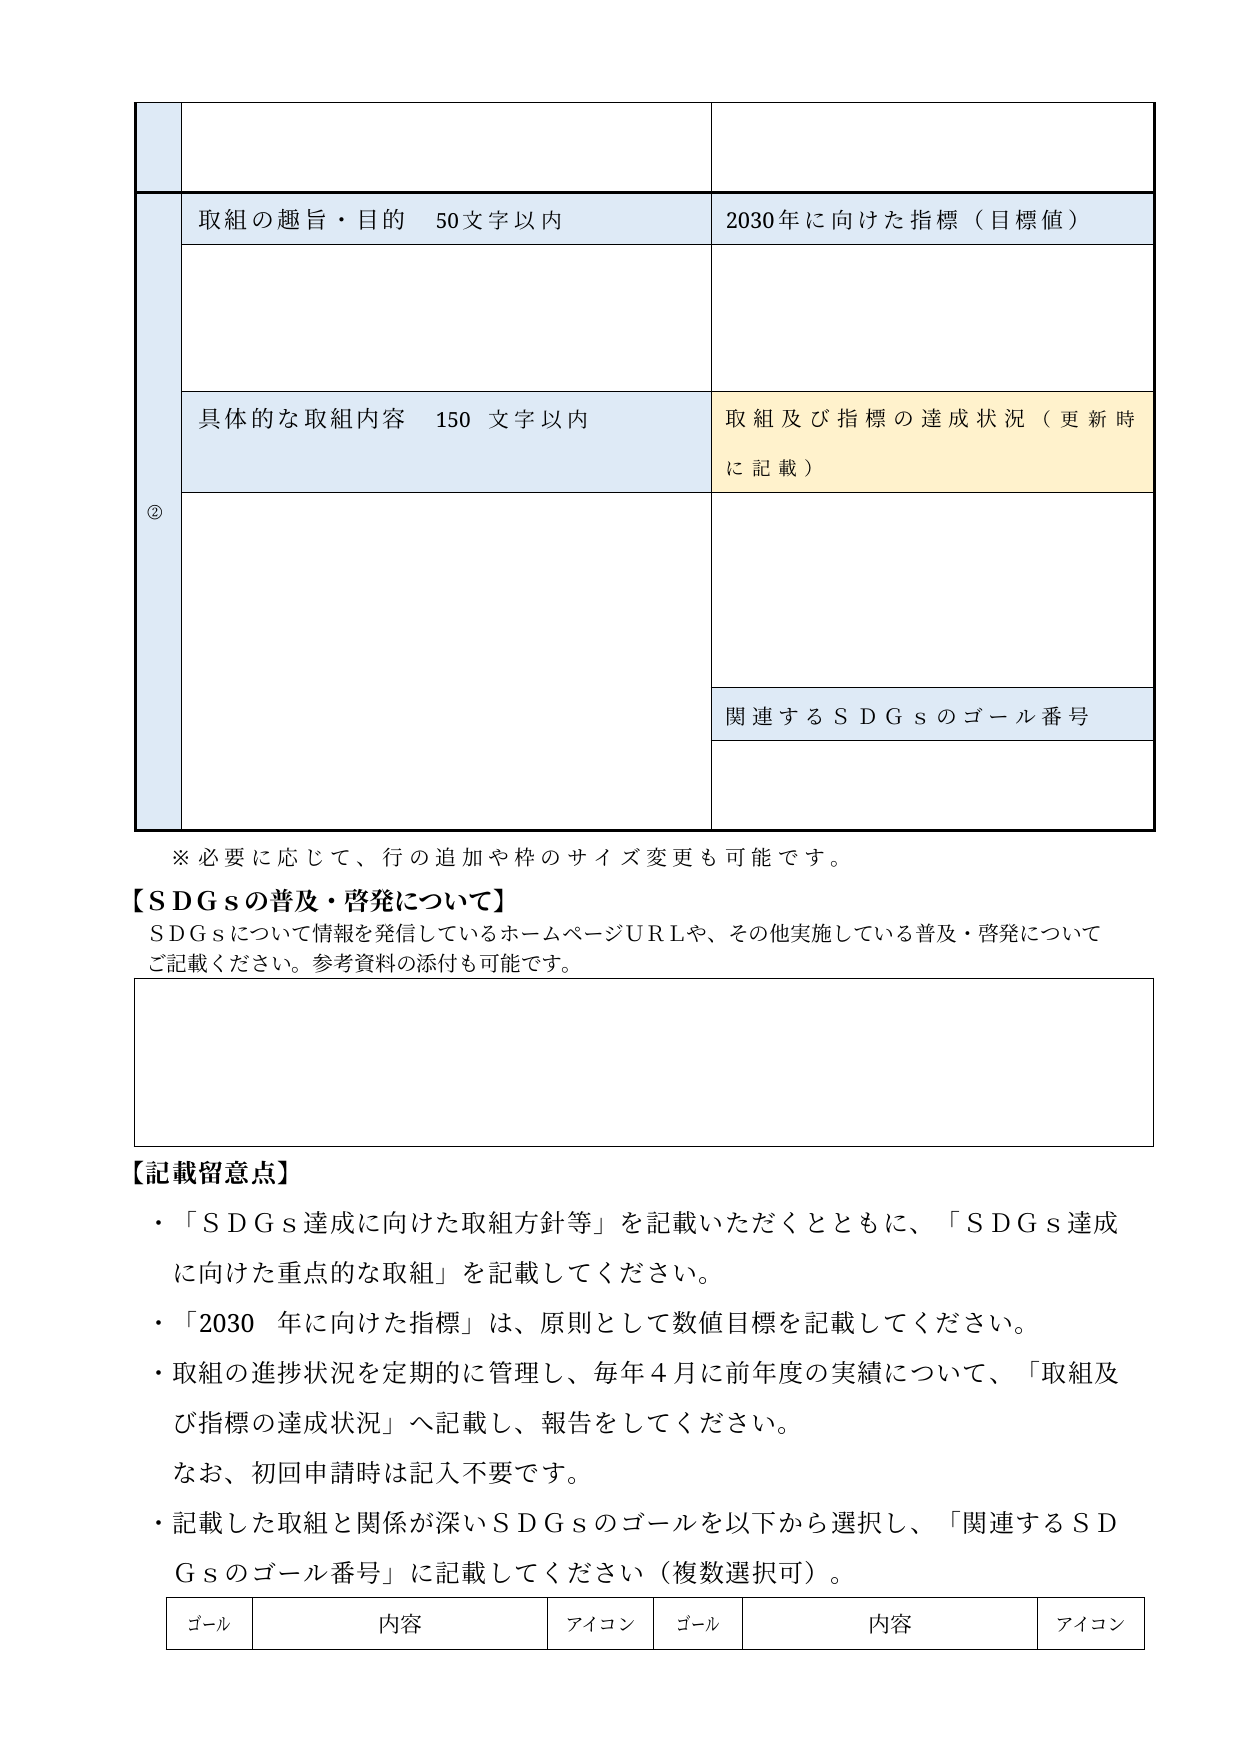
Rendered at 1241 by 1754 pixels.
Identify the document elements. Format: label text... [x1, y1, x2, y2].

table_cell 関連するＳＤＧｓのゴール番号 [712, 688, 1153, 740]
table_header 内容 [253, 1598, 547, 1649]
table_header 内容 [743, 1598, 1037, 1649]
text ・取組の進捗状況を定期的に管理し、毎年４月に前年度の実績について、「取組及び指標の達成状況」へ記載し、報告をしてください。 [133, 1347, 1121, 1447]
table_cell 2030年に向けた指標（目標値） [712, 194, 1153, 244]
table_cell ② [137, 194, 181, 829]
text 【記載留意点】 [119, 1147, 1121, 1197]
text ・「2030年に向けた指標」は、原則として数値目標を記載してください。 [133, 1297, 1121, 1347]
text ・「ＳＤＧｓ達成に向けた取組方針等」を記載いただくとともに、「ＳＤＧｓ達成に向けた重点的な取組」を記載してください。 [133, 1197, 1121, 1297]
table_cell [182, 245, 711, 391]
text なお、初回申請時は記入不要です。 [159, 1447, 1121, 1497]
table_cell [712, 741, 1153, 829]
text 【ＳＤＧｓの普及・啓発について】 [119, 882, 1178, 918]
table_header アイコン [548, 1598, 653, 1649]
table_cell [712, 493, 1153, 687]
text ・記載した取組と関係が深いＳＤＧｓのゴールを以下から選択し、「関連するＳＤＧｓのゴール番号」に記載してください（複数選択可）。 [133, 1497, 1121, 1597]
table_header アイコン [1038, 1598, 1144, 1649]
table_cell 取組及び指標の達成状況（更新時に記載） [712, 392, 1153, 492]
text ＳＤＧｓについて情報を発信しているホームページＵＲＬや、その他実施している普及・啓発についてご記載ください。参考資料の添付も可能です。 [146, 918, 1121, 978]
table_cell [712, 245, 1153, 391]
table_header ゴール 番号 [167, 1598, 252, 1649]
table_header ゴール 番号 [654, 1598, 742, 1649]
table_cell [712, 103, 1153, 191]
table_cell [182, 493, 711, 829]
table_header [135, 979, 1153, 1146]
table_cell 取組の趣旨・目的 50文字以内 [182, 194, 711, 244]
text ※必要に応じて、行の追加や枠のサイズ変更も可能です。 [119, 832, 1121, 882]
table_cell 具体的な取組内容 150文字以内 [182, 392, 711, 492]
